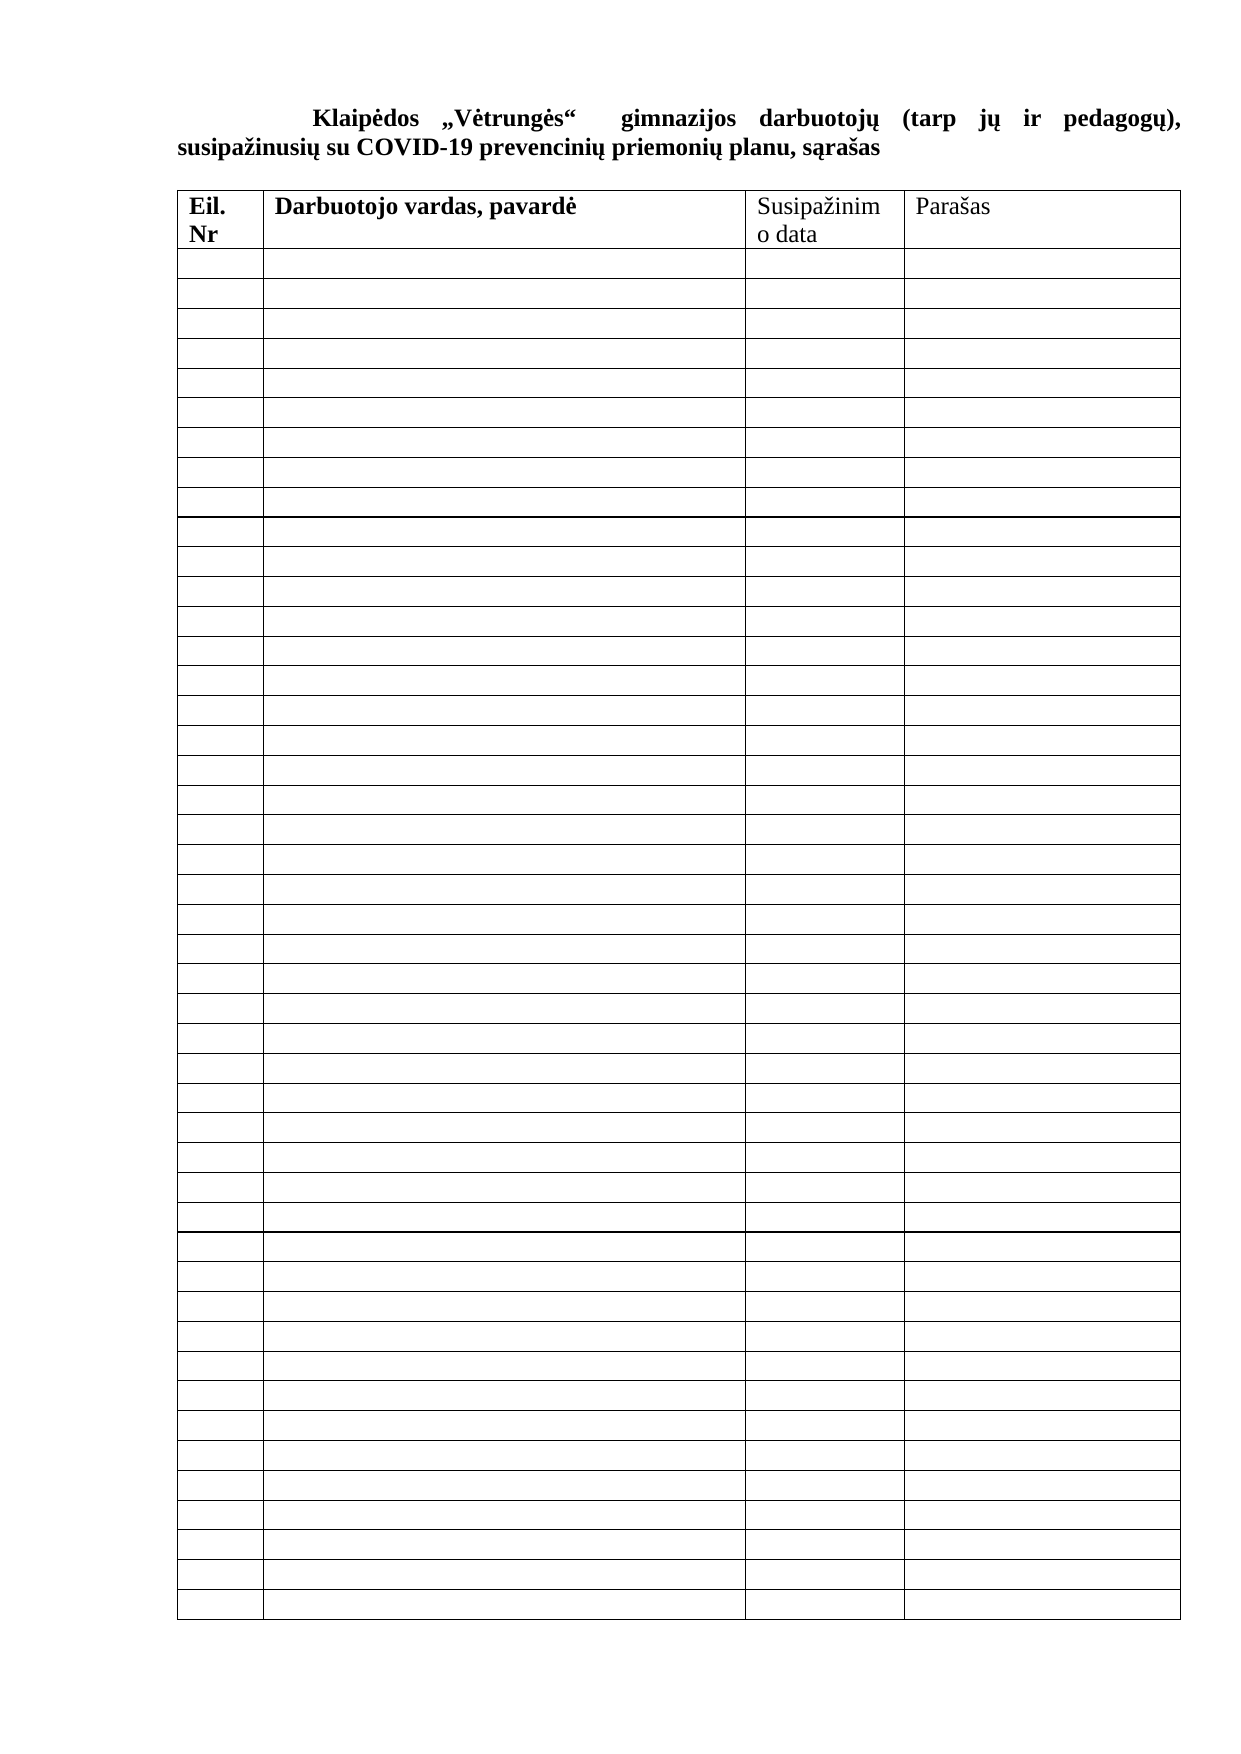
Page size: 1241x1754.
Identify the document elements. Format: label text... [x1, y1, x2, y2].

table_cell [905, 547, 1180, 576]
table_cell [178, 518, 263, 546]
table_cell [746, 369, 904, 397]
table_cell [905, 815, 1180, 844]
table_cell [905, 1441, 1180, 1470]
table_cell [746, 1352, 904, 1380]
table_cell [178, 1292, 263, 1321]
table_cell [746, 1113, 904, 1142]
table_cell [905, 935, 1180, 963]
table_cell [905, 964, 1180, 993]
table_cell [746, 249, 904, 278]
table_cell [264, 458, 745, 487]
table_cell [264, 1441, 745, 1470]
table_cell [905, 1233, 1180, 1261]
table_cell [264, 696, 745, 725]
table_cell [178, 1084, 263, 1112]
table_cell [746, 1203, 904, 1231]
table_cell [746, 1024, 904, 1053]
table_cell [178, 1054, 263, 1082]
table_cell [264, 637, 745, 665]
table_cell [264, 1501, 745, 1529]
table_cell [178, 1441, 263, 1470]
table_cell [746, 1143, 904, 1172]
table_cell [264, 1471, 745, 1499]
table_cell [264, 428, 745, 457]
table_cell [178, 786, 263, 814]
table_cell [746, 1233, 904, 1261]
table_cell [746, 935, 904, 963]
table_cell [264, 786, 745, 814]
table_cell [905, 369, 1180, 397]
table_cell [746, 428, 904, 457]
table_cell [178, 339, 263, 367]
table_cell [178, 1411, 263, 1440]
table_cell [905, 1560, 1180, 1589]
table_cell [178, 1530, 263, 1559]
table_cell [905, 1352, 1180, 1380]
table_cell [264, 935, 745, 963]
table_cell [264, 249, 745, 278]
table_cell [178, 309, 263, 338]
table_cell [264, 1143, 745, 1172]
table_cell [746, 1501, 904, 1529]
table_cell [905, 518, 1180, 546]
table_cell [746, 696, 904, 725]
table_cell [264, 1411, 745, 1440]
table_cell [264, 905, 745, 933]
table_cell [905, 607, 1180, 636]
table_cell [264, 279, 745, 308]
table_cell [746, 905, 904, 933]
table_cell [178, 935, 263, 963]
table_cell [264, 488, 745, 516]
table_cell [746, 339, 904, 367]
table_cell [905, 1113, 1180, 1142]
table_cell [178, 398, 263, 427]
table_cell [178, 1590, 263, 1619]
table_cell [746, 1173, 904, 1202]
table_cell [178, 815, 263, 844]
table_cell [178, 994, 263, 1023]
table_cell [178, 726, 263, 755]
table_cell [178, 964, 263, 993]
table_cell [264, 1352, 745, 1380]
table_cell [178, 1471, 263, 1499]
table_cell [905, 1054, 1180, 1082]
table_cell [264, 845, 745, 874]
table_cell [905, 1203, 1180, 1231]
table_cell [264, 547, 745, 576]
table_cell [178, 1381, 263, 1410]
table_cell [264, 1233, 745, 1261]
table_cell [264, 1173, 745, 1202]
table_cell [264, 339, 745, 367]
table_cell [905, 1024, 1180, 1053]
table_cell [905, 696, 1180, 725]
table_cell [178, 1113, 263, 1142]
table_cell [264, 666, 745, 695]
table_cell [178, 249, 263, 278]
table_cell [746, 1441, 904, 1470]
table_cell [746, 845, 904, 874]
table_cell [178, 458, 263, 487]
table_cell [905, 1322, 1180, 1351]
table_cell [264, 1560, 745, 1589]
table_cell [905, 666, 1180, 695]
table_cell [746, 964, 904, 993]
table_cell [905, 279, 1180, 308]
table_cell [178, 607, 263, 636]
table_cell [264, 398, 745, 427]
table_cell [905, 1084, 1180, 1112]
table_header Eil. Nr [178, 191, 263, 248]
table_cell [264, 1530, 745, 1559]
table_cell [178, 547, 263, 576]
table_cell [746, 607, 904, 636]
table_cell [178, 577, 263, 606]
table_cell [178, 1322, 263, 1351]
table_cell [746, 547, 904, 576]
table_cell [264, 1203, 745, 1231]
table_cell [746, 1530, 904, 1559]
table_cell [746, 815, 904, 844]
table_cell [746, 756, 904, 784]
table_cell [905, 339, 1180, 367]
table_header Susipažinimo data [746, 191, 904, 248]
text Klaipėdos „Vėtrungės“ gimnazijos darbuotojų (tarp jų ir pedagogų), susipažinusių su COVID-19 prevencinių priemonių planu, sąrašas [177, 103, 1181, 161]
table_cell [905, 1411, 1180, 1440]
table_cell [746, 458, 904, 487]
table_cell [905, 637, 1180, 665]
table_cell [178, 1143, 263, 1172]
table_cell [746, 518, 904, 546]
table_cell [178, 637, 263, 665]
table_cell [746, 1292, 904, 1321]
table_cell [178, 1501, 263, 1529]
table_cell [178, 369, 263, 397]
table_cell [264, 875, 745, 904]
table_cell [178, 845, 263, 874]
table_cell [264, 1084, 745, 1112]
table_cell [905, 875, 1180, 904]
table_cell [905, 458, 1180, 487]
table_cell [746, 398, 904, 427]
table_cell [178, 756, 263, 784]
table_cell [178, 696, 263, 725]
table_cell [264, 1590, 745, 1619]
table_cell [178, 1173, 263, 1202]
table_cell [746, 1262, 904, 1291]
table_cell [905, 1530, 1180, 1559]
table_cell [746, 1590, 904, 1619]
table_cell [746, 279, 904, 308]
table_cell [264, 1262, 745, 1291]
table_cell [178, 1560, 263, 1589]
table_cell [746, 994, 904, 1023]
table_cell [178, 1262, 263, 1291]
table_cell [905, 994, 1180, 1023]
table_cell [905, 1173, 1180, 1202]
table_cell [905, 249, 1180, 278]
table_cell [905, 1501, 1180, 1529]
table_cell [264, 964, 745, 993]
table_header Parašas [905, 191, 1180, 248]
table_cell [264, 756, 745, 784]
table_cell [746, 1084, 904, 1112]
table_cell [178, 1203, 263, 1231]
table_cell [264, 1292, 745, 1321]
table_cell [905, 488, 1180, 516]
table_cell [264, 607, 745, 636]
table_cell [178, 666, 263, 695]
table_cell [746, 1560, 904, 1589]
table_cell [746, 666, 904, 695]
table_cell [905, 1590, 1180, 1619]
table_cell [746, 1411, 904, 1440]
table_cell [746, 1054, 904, 1082]
table_header Darbuotojo vardas, pavardė [264, 191, 745, 248]
table_cell [264, 994, 745, 1023]
table_cell [905, 1143, 1180, 1172]
table_cell [264, 518, 745, 546]
table_cell [746, 726, 904, 755]
table_cell [264, 815, 745, 844]
table_cell [264, 1113, 745, 1142]
table_cell [905, 309, 1180, 338]
table_cell [264, 577, 745, 606]
table_cell [746, 637, 904, 665]
table_cell [264, 369, 745, 397]
table_cell [905, 726, 1180, 755]
table_cell [178, 279, 263, 308]
table_cell [264, 309, 745, 338]
table_cell [178, 875, 263, 904]
table_cell [746, 875, 904, 904]
table_cell [905, 577, 1180, 606]
table_cell [178, 1352, 263, 1380]
table_cell [746, 1381, 904, 1410]
table_cell [746, 577, 904, 606]
table_cell [178, 428, 263, 457]
table_cell [264, 1054, 745, 1082]
table_cell [746, 488, 904, 516]
table_cell [264, 1322, 745, 1351]
table_cell [905, 398, 1180, 427]
table_cell [746, 786, 904, 814]
table_cell [264, 726, 745, 755]
table_cell [905, 1471, 1180, 1499]
table_cell [178, 1233, 263, 1261]
table_cell [746, 1322, 904, 1351]
table_cell [905, 905, 1180, 933]
table_cell [264, 1381, 745, 1410]
table_cell [905, 1381, 1180, 1410]
table_cell [178, 488, 263, 516]
table_cell [905, 756, 1180, 784]
table_cell [746, 1471, 904, 1499]
table_cell [905, 1262, 1180, 1291]
table_cell [905, 1292, 1180, 1321]
table_cell [746, 309, 904, 338]
table_cell [264, 1024, 745, 1053]
table_cell [178, 905, 263, 933]
table_cell [178, 1024, 263, 1053]
table_cell [905, 845, 1180, 874]
table_cell [905, 428, 1180, 457]
table_cell [905, 786, 1180, 814]
